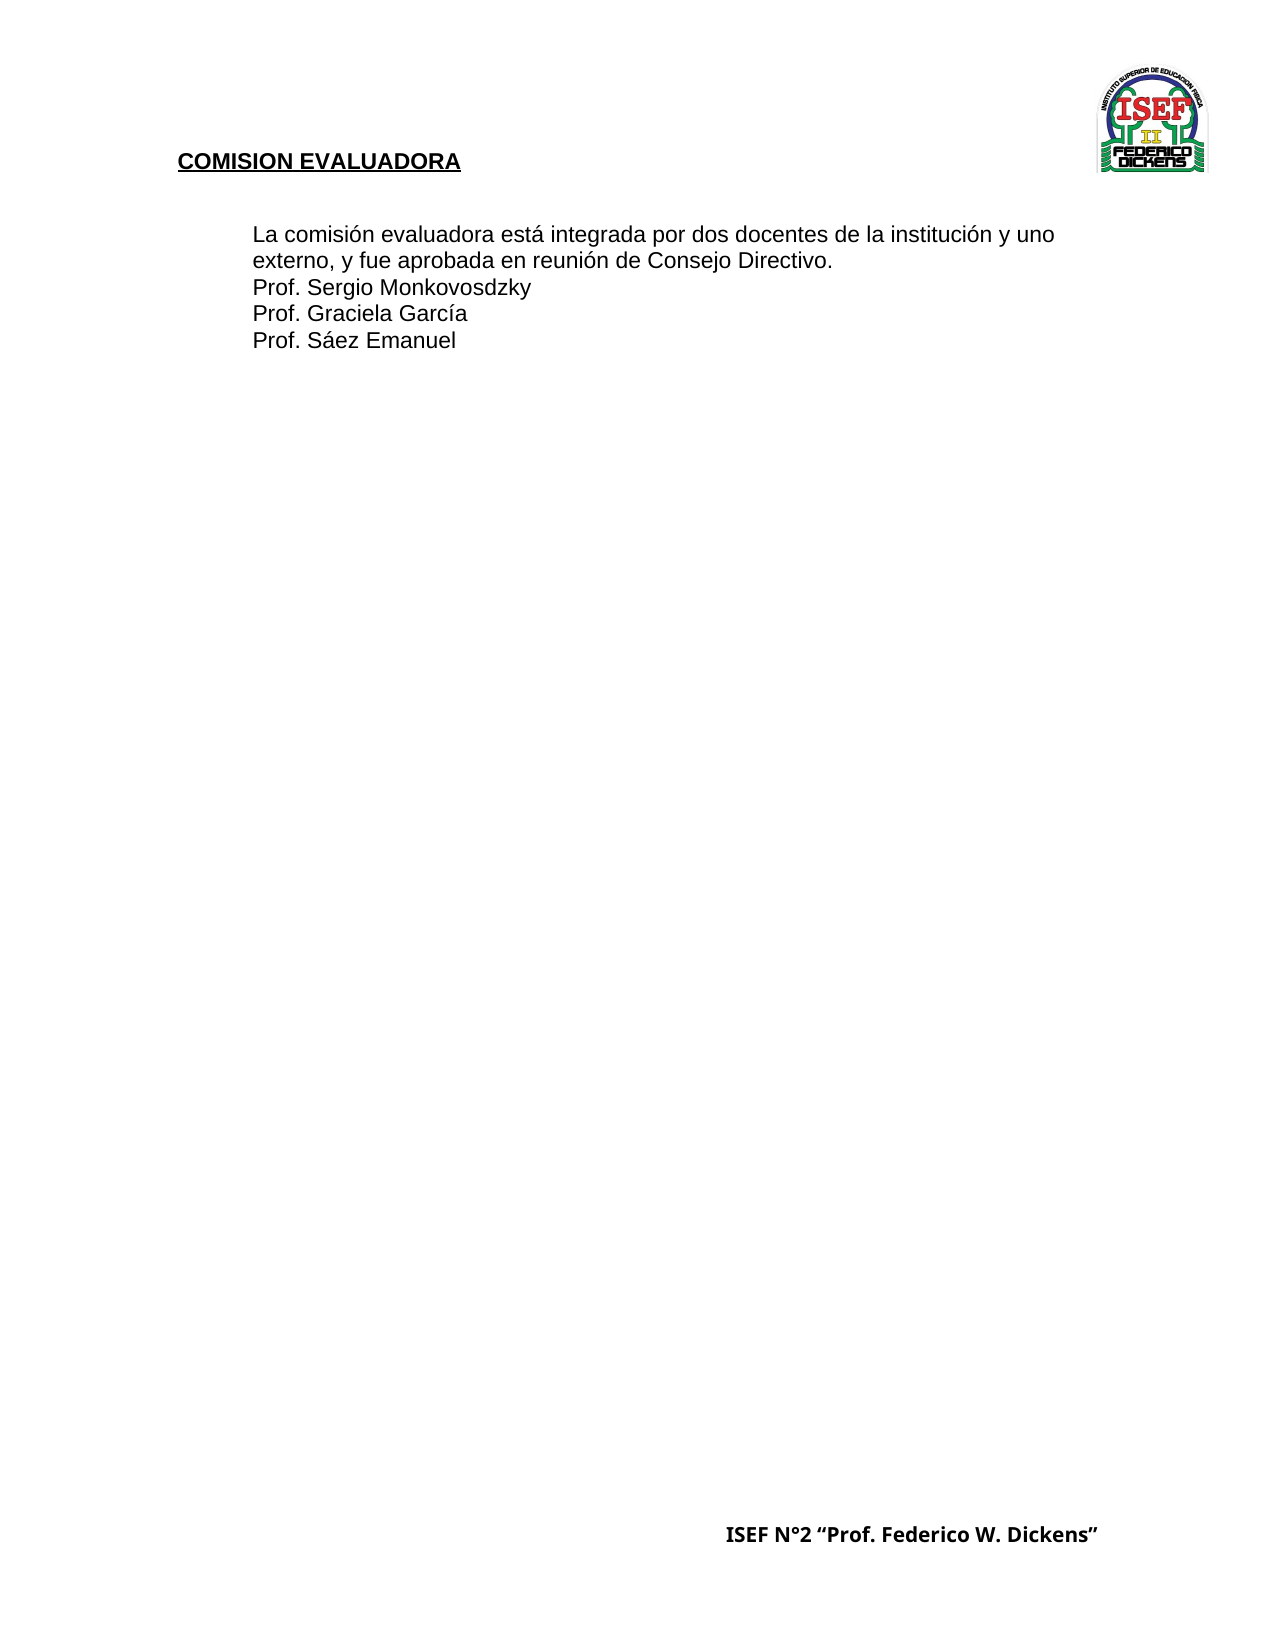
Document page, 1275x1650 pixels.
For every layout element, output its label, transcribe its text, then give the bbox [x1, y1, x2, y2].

list Prof. Sáez Emanuel [252, 327, 1098, 353]
list Prof. Graciela García [252, 300, 1098, 327]
list Prof. Sergio Monkovosdzky [252, 274, 1098, 300]
text COMISION EVALUADORA [177, 148, 1098, 174]
picture [1095, 62, 1210, 172]
list La comisión evaluadora está integrada por dos docentes de la institución y uno externo, y fue aprobada en reunión de Consejo Directivo. [252, 221, 1098, 274]
